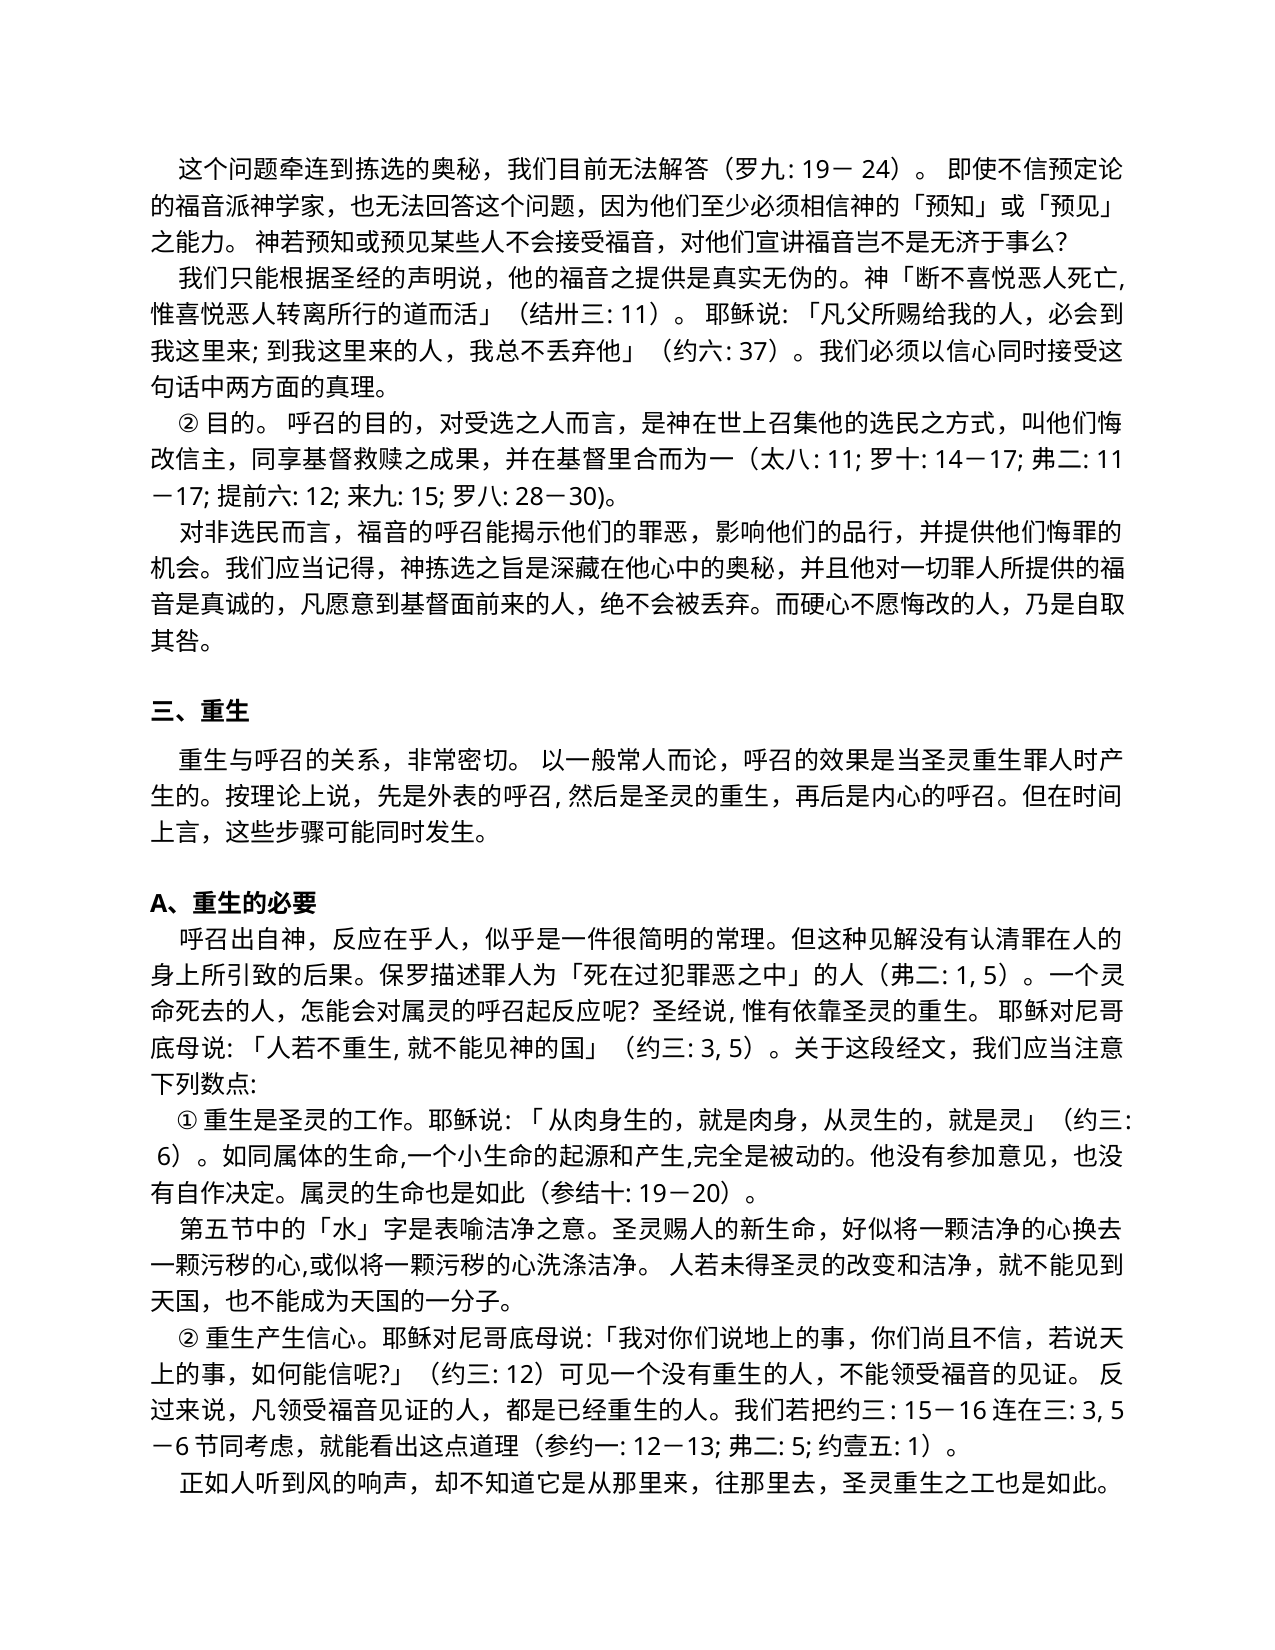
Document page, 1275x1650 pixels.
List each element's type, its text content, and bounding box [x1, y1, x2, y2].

text 第五节中的「水」字是表喻洁净之意。圣灵赐人的新生命，好似将一颗洁净的心换去一颗污秽的心,或似将一颗污秽的心洗涤洁净。 人若未得圣灵的改变和洁净，就不能见到天国，也不能成为天国的一分子。 [150, 1209, 1125, 1318]
subtitle 三、重生 [150, 692, 1125, 728]
text 呼召出自神，反应在乎人，似乎是一件很简明的常理。但这种见解没有认清罪在人的身上所引致的后果。保罗描述罪人为「死在过犯罪恶之中」的人（弗二: 1, 5）。一个灵命死去的人，怎能会对属灵的呼召起反应呢？圣经说, 惟有依靠圣灵的重生。 耶稣对尼哥底母说: 「人若不重生, 就不能见神的国」（约三: 3, 5）。关于这段经文，我们应当注意下列数点: [150, 919, 1125, 1101]
text 这个问题牵连到拣选的奥秘，我们目前无法解答（罗九: 19－ 24）。 即使不信预定论的福音派神学家，也无法回答这个问题，因为他们至少必须相信神的「预知」或「预见」之能力。 神若预知或预见某些人不会接受福音，对他们宣讲福音岂不是无济于事么？ [150, 150, 1125, 259]
subtitle A、重生的必要 [150, 883, 1125, 919]
text 我们只能根据圣经的声明说，他的福音之提供是真实无伪的。神「断不喜悦恶人死亡,惟喜悦恶人转离所行的道而活」（结卅三: 11）。 耶稣说: 「凡父所赐给我的人，必会到我这里来; 到我这里来的人，我总不丢弃他」（约六: 37）。我们必须以信心同时接受这句话中两方面的真理。 [150, 259, 1125, 404]
text 重生与呼召的关系，非常密切。 以一般常人而论，呼召的效果是当圣灵重生罪人时产生的。按理论上说，先是外表的呼召, 然后是圣灵的重生，再后是内心的呼召。但在时间上言，这些步骤可能同时发生。 [150, 740, 1125, 849]
text ①重生是圣灵的工作。耶稣说: 「 从肉身生的，就是肉身，从灵生的，就是灵」（约三: 6）。如同属体的生命,一个小生命的起源和产生,完全是被动的。他没有参加意见，也没有自作决定。属灵的生命也是如此（参结十: 19－20）。 [150, 1101, 1125, 1209]
text 对非选民而言，福音的呼召能揭示他们的罪恶，影响他们的品行，并提供他们悔罪的机会。我们应当记得，神拣选之旨是深藏在他心中的奥秘，并且他对一切罪人所提供的福音是真诚的，凡愿意到基督面前来的人，绝不会被丢弃。而硬心不愿悔改的人，乃是自取其咎。 [150, 512, 1125, 657]
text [150, 1463, 1125, 1499]
text ②重生产生信心。耶稣对尼哥底母说:「我对你们说地上的事，你们尚且不信，若说天上的事，如何能信呢?」（约三: 12）可见一个没有重生的人，不能领受福音的见证。 反过来说，凡领受福音见证的人，都是已经重生的人。我们若把约三: 15－16连在三: 3, 5－6节同考虑，就能看出这点道理（参约一: 12－13; 弗二: 5; 约壹五: 1）。 [150, 1318, 1125, 1463]
text ②目的。 呼召的目的，对受选之人而言，是神在世上召集他的选民之方式，叫他们悔改信主，同享基督救赎之成果，并在基督里合而为一（太八: 11; 罗十: 14－17; 弗二: 11－17; 提前六: 12; 来九: 15; 罗八: 28－30)。 [150, 404, 1125, 512]
